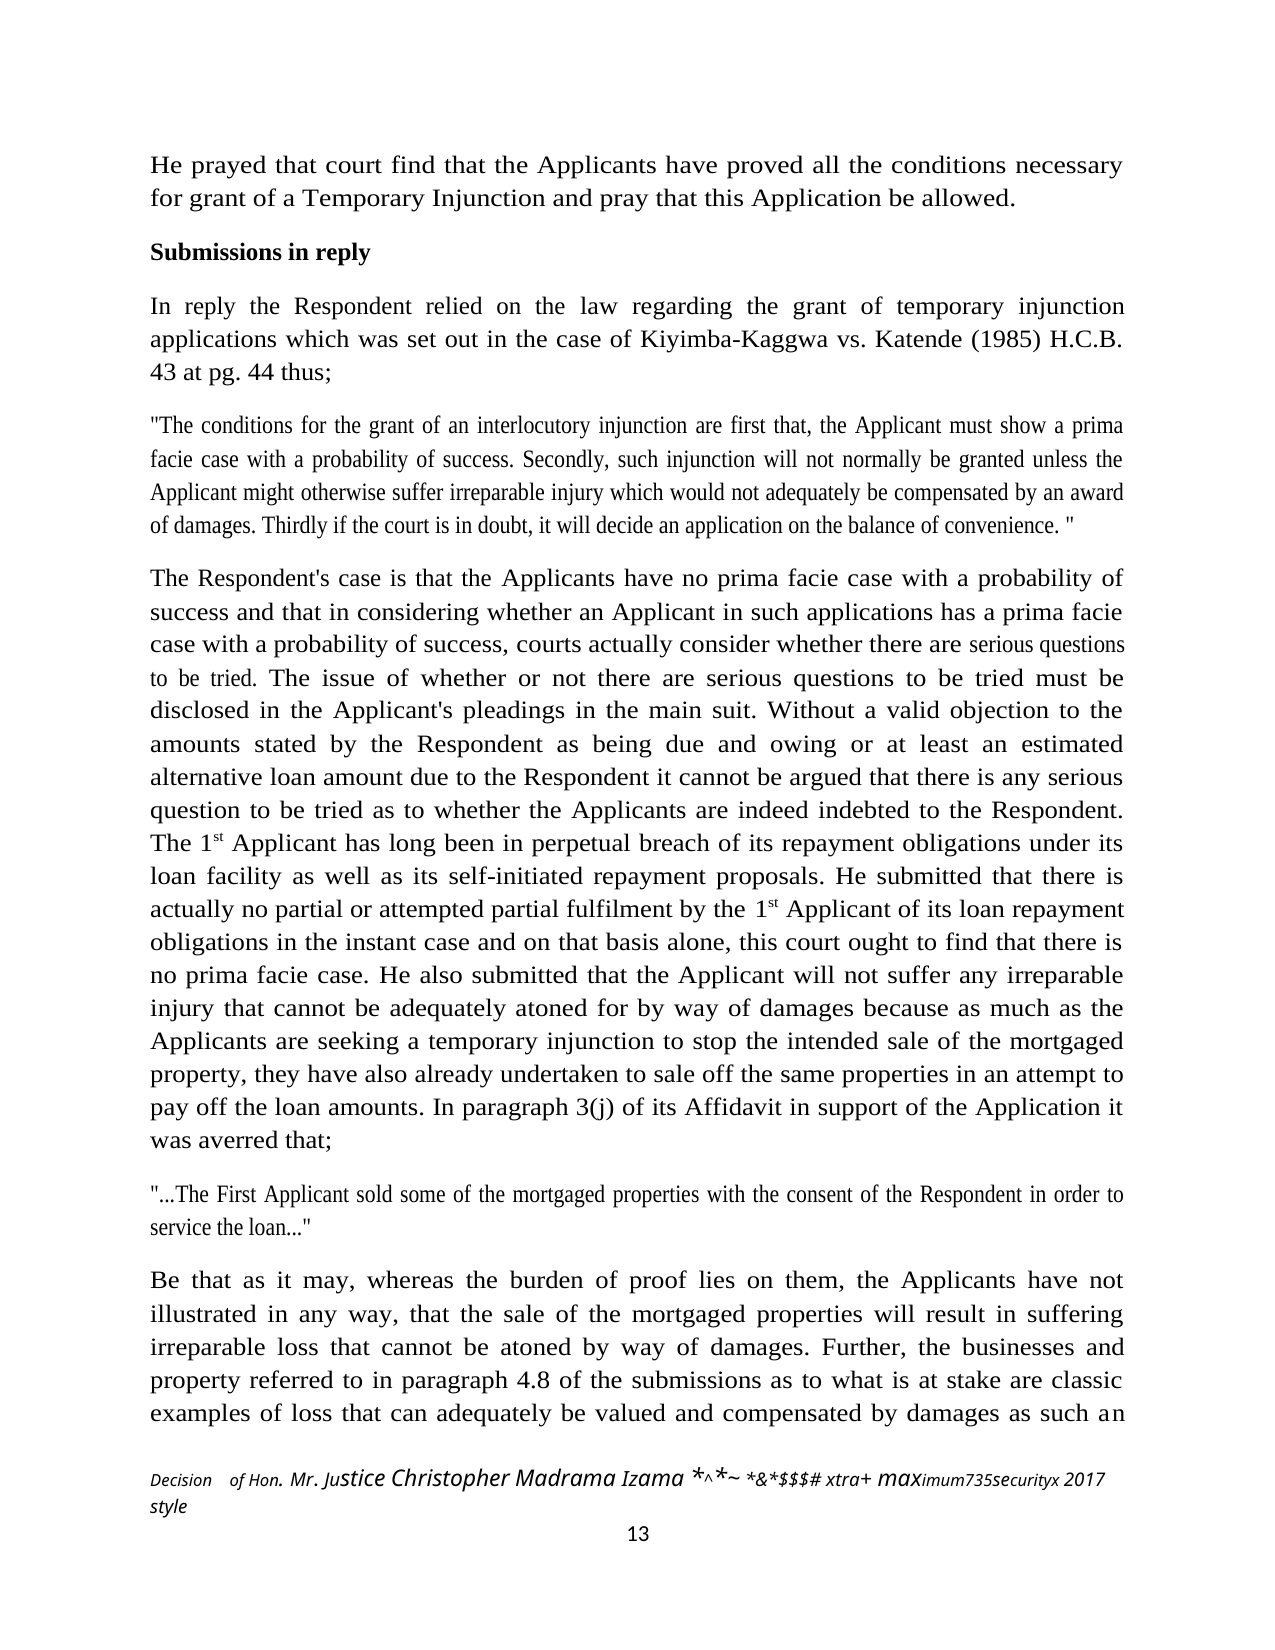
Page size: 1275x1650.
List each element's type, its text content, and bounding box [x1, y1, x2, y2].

text "The conditions for the grant of an interlocutory injunction are first that, the Applicant must show a prima facie case with a probability of success. Secondly, such injunction will not normally be granted unless the Applicant might otherwise suffer irreparable injury which would not adequately be compensated by an award of damages. Thirdly if the court is in doubt, it will decide an application on the balance of convenience. " [150, 411, 1125, 538]
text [150, 1266, 1125, 1426]
text "...The First Applicant sold some of the mortgaged properties with the consent of the Respondent in order to service the loan..." [150, 1179, 1125, 1241]
text He prayed that court find that the Applicants have proved all the conditions necessary for grant of a Temporary Injunction and pray that this Application be allowed. [150, 150, 1125, 212]
text The Respondent's case is that the Applicants have no prima facie case with a probability of success and that in considering whether an Applicant in such applications has a prima facie case with a probability of success, courts actually consider whether there are serious questions to be tried. The issue of whether or not there are serious questions to be tried must be disclosed in the Applicant's pleadings in the main suit. Without a valid objection to the amounts stated by the Respondent as being due and owing or at least an estimated alternative loan amount due to the Respondent it cannot be argued that there is any serious question to be tried as to whether the Applicants are indeed indebted to the Respondent. The 1st Applicant has long been in perpetual breach of its repayment obligations under its loan facility as well as its self-initiated repayment proposals. He submitted that there is actually no partial or attempted partial fulfilment by the 1st Applicant of its loan repayment obligations in the instant case and on that basis alone, this court ought to find that there is no prima facie case. He also submitted that the Applicant will not suffer any irreparable injury that cannot be adequately atoned for by way of damages because as much as the Applicants are seeking a temporary injunction to stop the intended sale of the mortgaged property, they have also already undertaken to sale off the same properties in an attempt to pay off the loan amounts. In paragraph 3(j) of its Affidavit in support of the Application it was averred that; [150, 563, 1125, 1154]
text In reply the Respondent relied on the law regarding the grant of temporary injunction applications which was set out in the case of Kiyimba-Kaggwa vs. Katende (1985) H.C.B. 43 at pg. 44 thus; [150, 291, 1125, 386]
text Submissions in reply [150, 237, 1125, 266]
